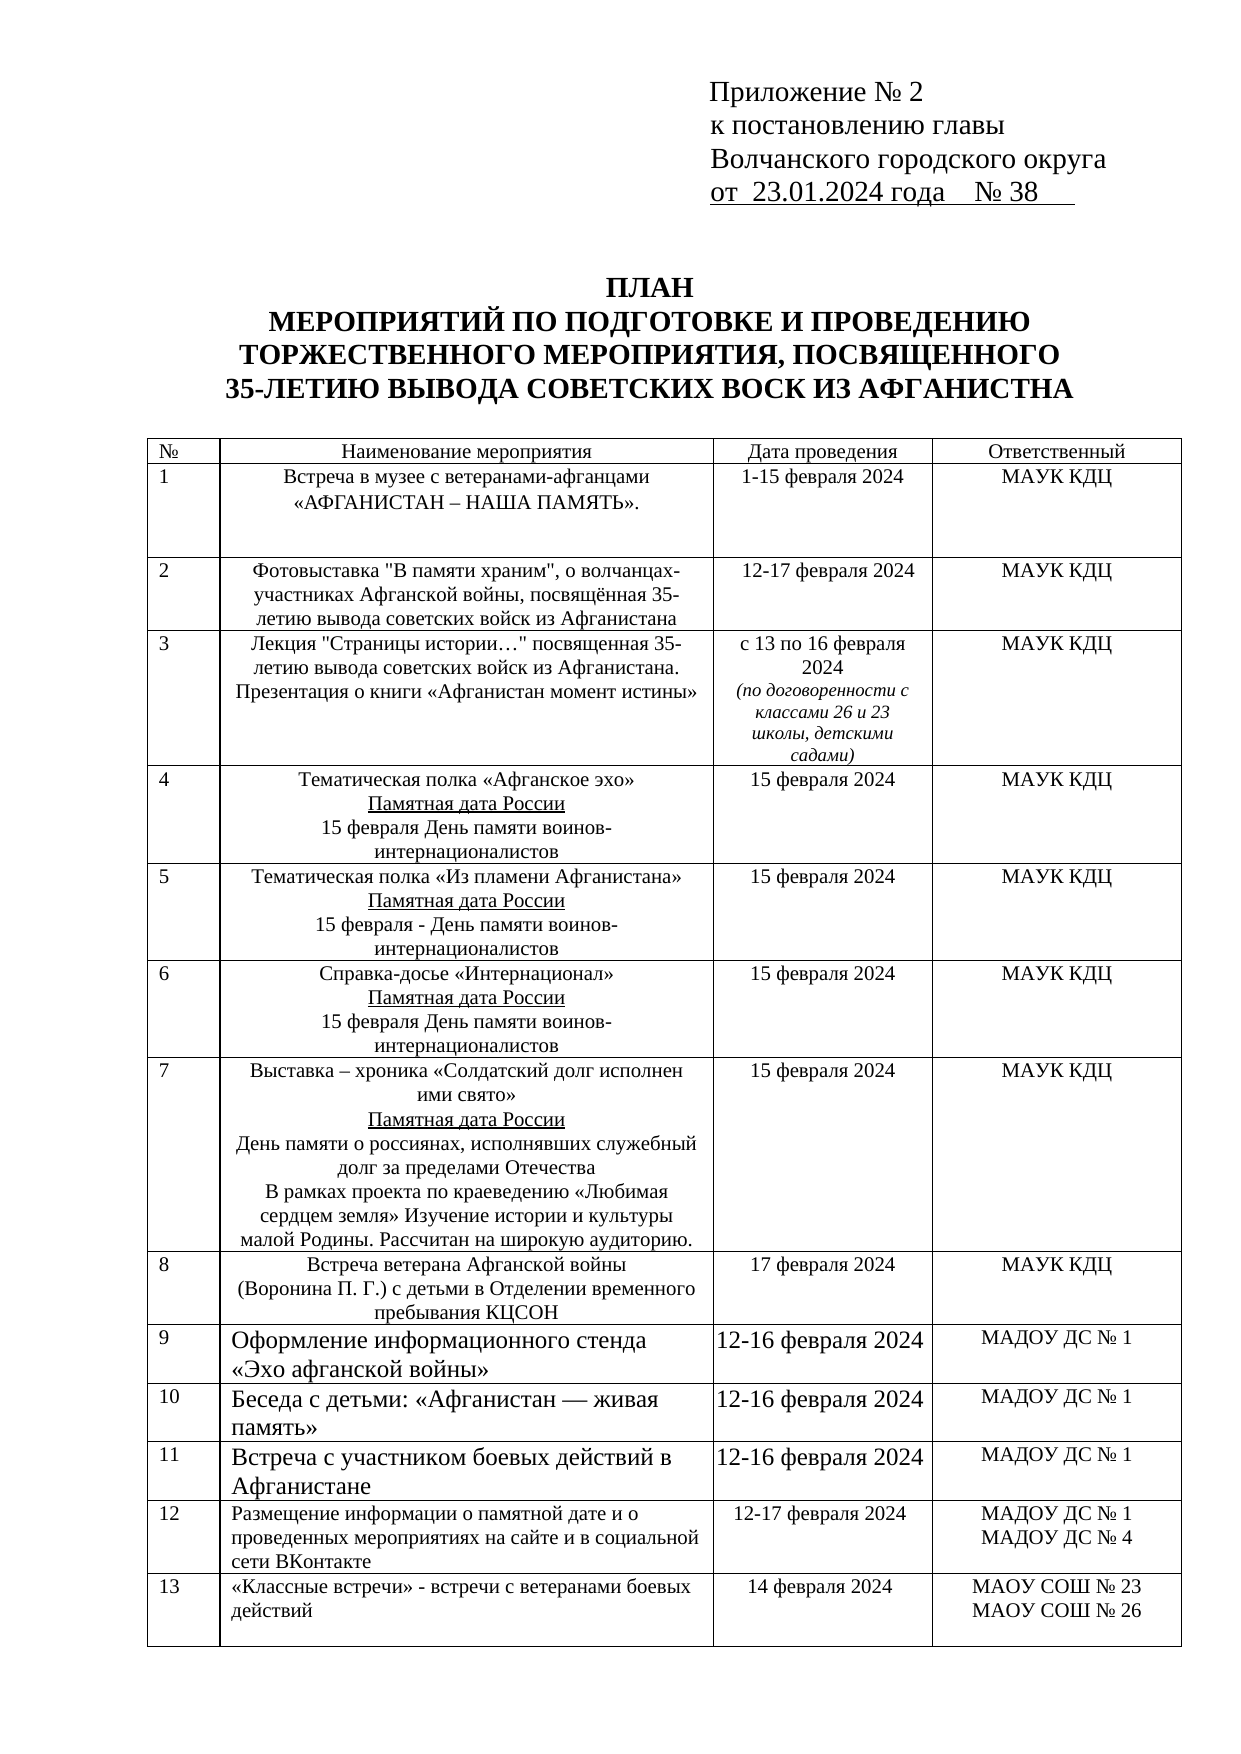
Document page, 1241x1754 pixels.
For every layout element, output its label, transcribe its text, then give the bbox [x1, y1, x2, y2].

table_cell 17 февраля 2024 [714, 1252, 932, 1324]
table_cell 1 [148, 464, 219, 557]
table_cell 3 [148, 631, 219, 765]
table_header Ответственный [933, 439, 1181, 463]
table_cell МАДОУ ДС № 1 МАДОУ ДС № 4 [933, 1501, 1181, 1573]
table_header Наименование мероприятия [221, 439, 713, 463]
table_cell Встреча с участником боевых действий в Афганистане [221, 1442, 713, 1500]
table_header № [148, 439, 219, 463]
table_cell Выставка – хроника «Солдатский долг исполнен ими свято» Памятная дата России День памяти о россиянах, исполнявших служебный долг за пределами Отечества В рамках проекта по краеведению «Любимая сердцем земля» Изучение истории и культуры малой Родины. Рассчитан на широкую аудиторию. [221, 1058, 713, 1251]
table_cell 12-16 февраля 2024 [714, 1442, 932, 1500]
text Приложение № 2 [133, 74, 1152, 107]
table_cell 7 [148, 1058, 219, 1251]
table_cell Оформление информационного стенда «Эхо афганской войны» [221, 1325, 713, 1383]
table_cell Лекция "Страницы истории…" посвященная 35-летию вывода советских войск из Афганистана. Презентация о книги «Афганистан момент истины» [221, 631, 713, 765]
table_cell 15 февраля 2024 [714, 961, 932, 1057]
table_cell 12-17 февраля 2024 [714, 558, 932, 630]
table_cell 11 [148, 1442, 219, 1500]
table_cell МАУК КДЦ [933, 464, 1181, 557]
table_cell 12-16 февраля 2024 [714, 1384, 932, 1441]
table_cell МАОУ СОШ № 23 МАОУ СОШ № 26 [933, 1574, 1181, 1646]
table_cell Справка-досье «Интернационал» Памятная дата России 15 февраля День памяти воинов-интернационалистов [221, 961, 713, 1057]
table_cell 13 [148, 1574, 219, 1646]
text от 23.01.2024 года № 38 [148, 174, 1152, 208]
text ПЛАН [148, 270, 1152, 304]
table_cell 12-16 февраля 2024 [714, 1325, 932, 1383]
table_cell «Классные встречи» - встречи с ветеранами боевых действий [221, 1574, 713, 1646]
table_cell МАУК КДЦ [933, 864, 1181, 960]
table_cell Встреча в музее с ветеранами-афганцами «АФГАНИСТАН – НАША ПАМЯТЬ». [221, 464, 713, 557]
table_cell Тематическая полка «Из пламени Афганистана» Памятная дата России 15 февраля - День памяти воинов-интернационалистов [221, 864, 713, 960]
table_cell Встреча ветерана Афганской войны (Воронина П. Г.) с детьми в Отделении временного пребывания КЦСОН [221, 1252, 713, 1324]
table_cell 2 [148, 558, 219, 630]
table_cell Беседа с детьми: «Афганистан — живая память» [221, 1384, 713, 1441]
table_cell 1-15 февраля 2024 [714, 464, 932, 557]
table_cell МАУК КДЦ [933, 766, 1181, 863]
table_cell 10 [148, 1384, 219, 1441]
table_cell Тематическая полка «Афганское эхо» Памятная дата России 15 февраля День памяти воинов-интернационалистов [221, 766, 713, 863]
table_cell 14 февраля 2024 [714, 1574, 932, 1646]
table_cell МАУК КДЦ [933, 1252, 1181, 1324]
text Волчанского городского округа [148, 141, 1152, 174]
table_cell МАУК КДЦ [933, 631, 1181, 765]
text к постановлению главы [148, 107, 1152, 141]
table_cell 8 [148, 1252, 219, 1324]
table_header Дата проведения [714, 439, 932, 463]
text МЕРОПРИЯТИЙ ПО ПОДГОТОВКЕ И ПРОВЕДЕНИЮ ТОРЖЕСТВЕННОГО МЕРОПРИЯТИЯ, ПОСВЯЩЕННОГО [148, 304, 1152, 371]
table_cell МАДОУ ДС № 1 [933, 1384, 1181, 1441]
table_cell МАДОУ ДС № 1 [933, 1442, 1181, 1500]
table_cell 12 [148, 1501, 219, 1573]
table_cell с 13 по 16 февраля 2024 (по договоренности с классами 26 и 23 школы, детскими садами) [714, 631, 932, 765]
table_cell МАУК КДЦ [933, 961, 1181, 1057]
table_cell МАУК КДЦ [933, 558, 1181, 630]
table_cell 12-17 февраля 2024 [714, 1501, 932, 1573]
table_cell Фотовыставка "В памяти храним", о волчанцах-участниках Афганской войны, посвящённая 35-летию вывода советских войск из Афганистана [221, 558, 713, 630]
table_cell Размещение информации о памятной дате и о проведенных мероприятиях на сайте и в социальной сети ВКонтакте [221, 1501, 713, 1573]
text 35-ЛЕТИЮ ВЫВОДА СОВЕТСКИХ ВОСК ИЗ АФГАНИСТНА [148, 371, 1152, 404]
table_cell МАДОУ ДС № 1 [933, 1325, 1181, 1383]
table_cell 9 [148, 1325, 219, 1383]
table_cell 6 [148, 961, 219, 1057]
table_cell 15 февраля 2024 [714, 766, 932, 863]
table_cell 15 февраля 2024 [714, 864, 932, 960]
table_cell МАУК КДЦ [933, 1058, 1181, 1251]
table_cell 15 февраля 2024 [714, 1058, 932, 1251]
table_cell 5 [148, 864, 219, 960]
table_cell 4 [148, 766, 219, 863]
